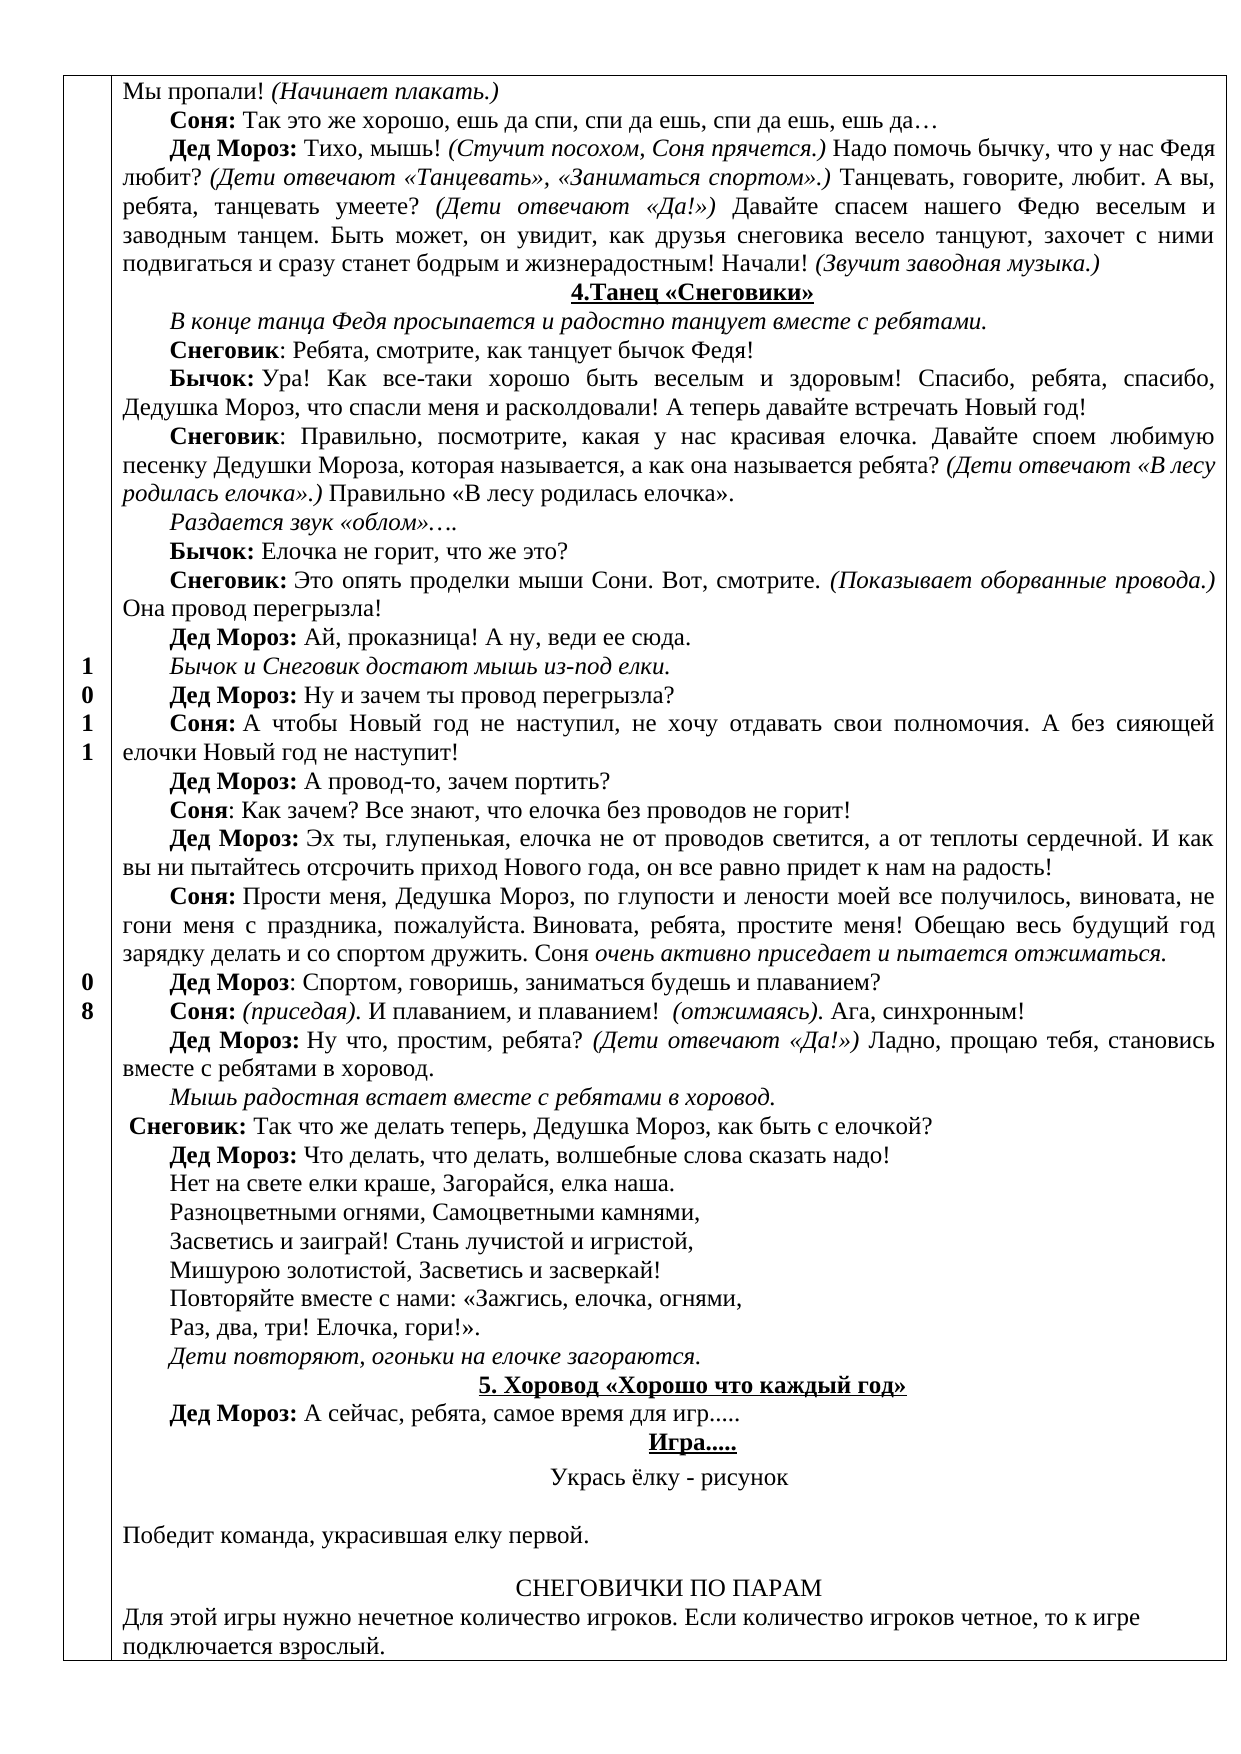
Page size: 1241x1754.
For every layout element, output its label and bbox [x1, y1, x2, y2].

table_header [112, 76, 1226, 1660]
table_header [64, 76, 111, 1660]
